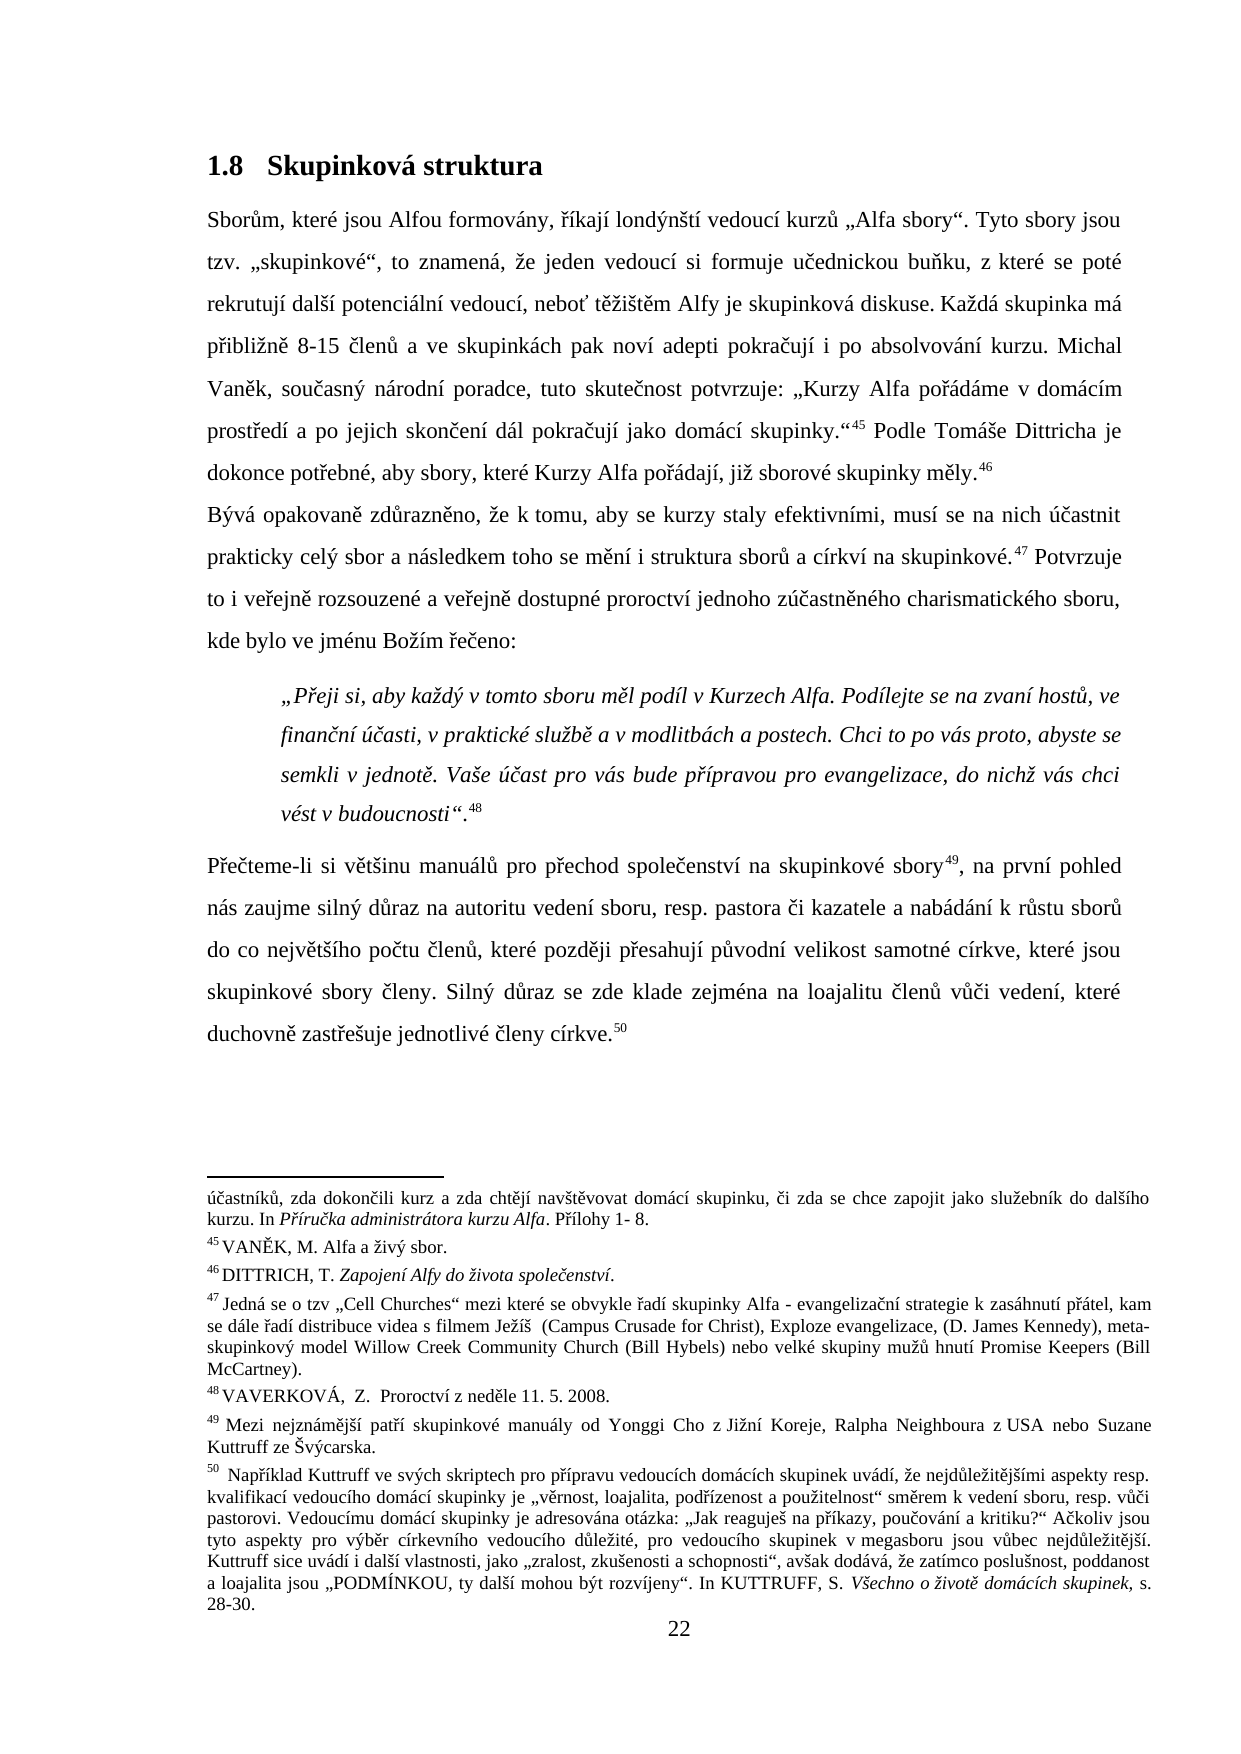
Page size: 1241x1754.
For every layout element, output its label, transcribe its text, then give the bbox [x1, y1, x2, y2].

subtitle Skupinková struktura [207, 148, 1152, 181]
text Sborům, které jsou Alfou formovány, říkají londýnští vedoucí kurzů „Alfa sbory“. Tyto sbory jsou tzv. „skupinkové“, to znamená, že jeden vedoucí si formuje učednickou buňku, z které se poté rekrutují další potenciální vedoucí, neboť těžištěm Alfy je skupinková diskuse. Každá skupinka má přibližně 8-15 členů a ve skupinkách pak noví adepti pokračují i po absolvování kurzu. Michal Vaněk, současný národní poradce, tuto skutečnost potvrzuje: „Kurzy Alfa pořádáme v domácím prostředí a po jejich skončení dál pokračují jako domácí skupinky.“ Podle Tomáše Dittricha je dokonce potřebné, aby sbory, které Kurzy Alfa pořádají, již sborové skupinky měly. [207, 206, 1122, 485]
text „Přeji si, aby každý v tomto sboru měl podíl v Kurzech Alfa. Podílejte se na zvaní hostů, ve finanční účasti, v praktické službě a v modlitbách a postech. Chci to po vás proto, abyste se semkli v jednotě. Vaše účast pro vás bude přípravou pro evangelizace, do nichž vás chci vést v budoucnosti“. [281, 682, 1122, 826]
text Přečteme-li si většinu manuálů pro přechod společenství na skupinkové sbory, na první pohled nás zaujme silný důraz na autoritu vedení sboru, resp. pastora či kazatele a nabádání k růstu sborů do co největšího počtu členů, které později přesahují původní velikost samotné církve, které jsou skupinkové sbory členy. Silný důraz se zde klade zejména na loajalitu členů vůči vedení, které duchovně zastřešuje jednotlivé členy církve. [207, 852, 1122, 1047]
text Bývá opakovaně zdůrazněno, že k tomu, aby se kurzy staly efektivními, musí se na nich účastnit prakticky celý sbor a následkem toho se mění i struktura sborů a církví na skupinkové. Potvrzuje to i veřejně rozsouzené a veřejně dostupné proroctví jednoho zúčastněného charismatického sboru, kde bylo ve jménu Božím řečeno: [207, 501, 1122, 653]
